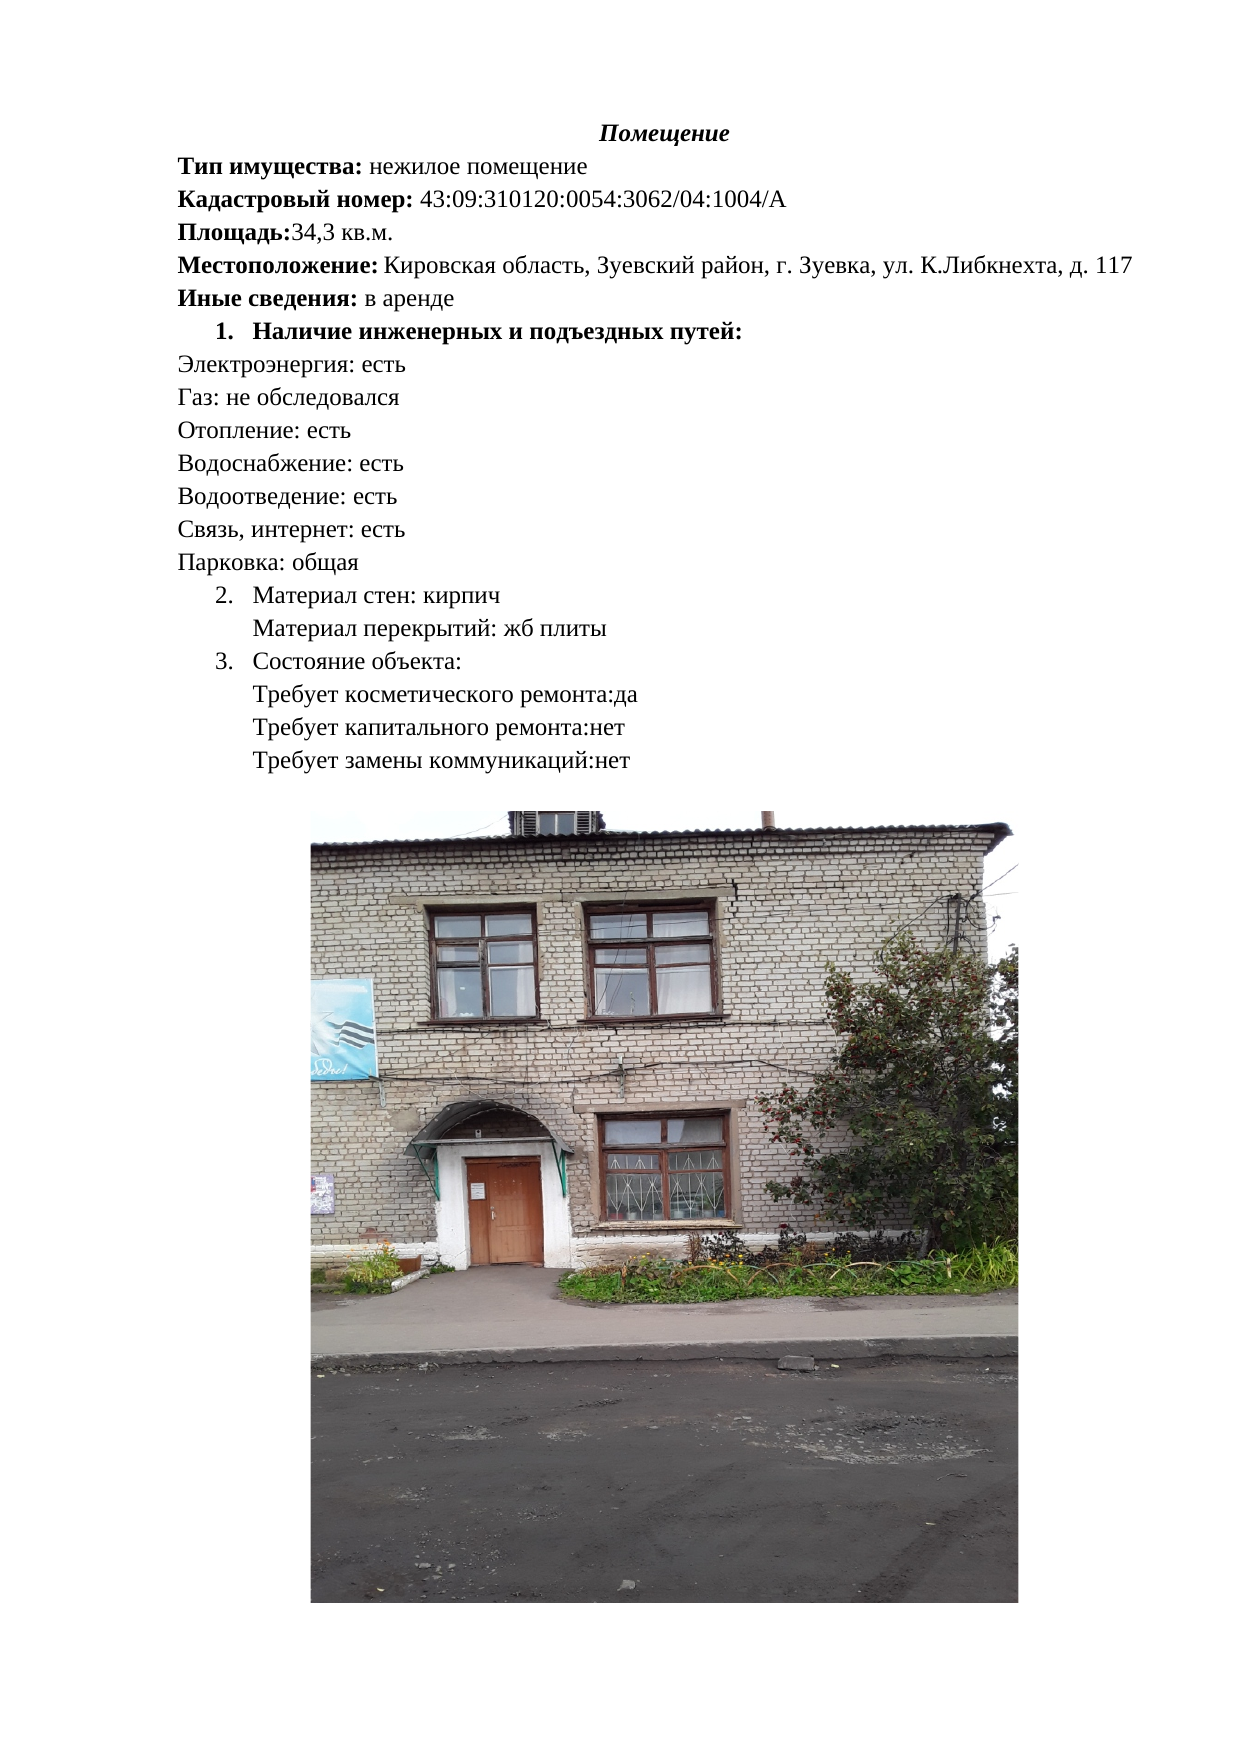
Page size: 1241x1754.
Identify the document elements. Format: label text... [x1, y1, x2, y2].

list Требует капитального ремонта:нет [252, 712, 1152, 741]
list Требует замены коммуникаций:нет [252, 746, 1152, 774]
text Связь, интернет: есть [177, 514, 1152, 543]
text Тип имущества: нежилое помещение [177, 151, 1152, 180]
text Помещение [177, 118, 1152, 147]
text Иные сведения: в аренде [177, 283, 1152, 312]
text Газ: не обследовался [177, 382, 1152, 411]
text Электроэнергия: есть [177, 349, 1152, 378]
text Площадь:34,3 кв.м. [177, 217, 1152, 246]
text Водоснабжение: есть [177, 448, 1152, 477]
list Требует косметического ремонта:да [252, 679, 1152, 708]
list Наличие инженерных и подъездных путей: [215, 316, 1152, 345]
text Водоотведение: есть [177, 481, 1152, 510]
list Материал перекрытий: жб плиты [252, 613, 1152, 642]
list Материал стен: кирпич [215, 580, 1152, 609]
text Парковка: общая [177, 547, 1152, 576]
picture [310, 811, 1019, 1603]
list Состояние объекта: [215, 646, 1152, 675]
text Местоположение: Кировская область, Зуевский район, г. Зуевка, ул. К.Либкнехта, д. 117 [177, 250, 1152, 279]
text Кадастровый номер: 43:09:310120:0054:3062/04:1004/А [177, 184, 1152, 213]
text Отопление: есть [177, 415, 1152, 444]
